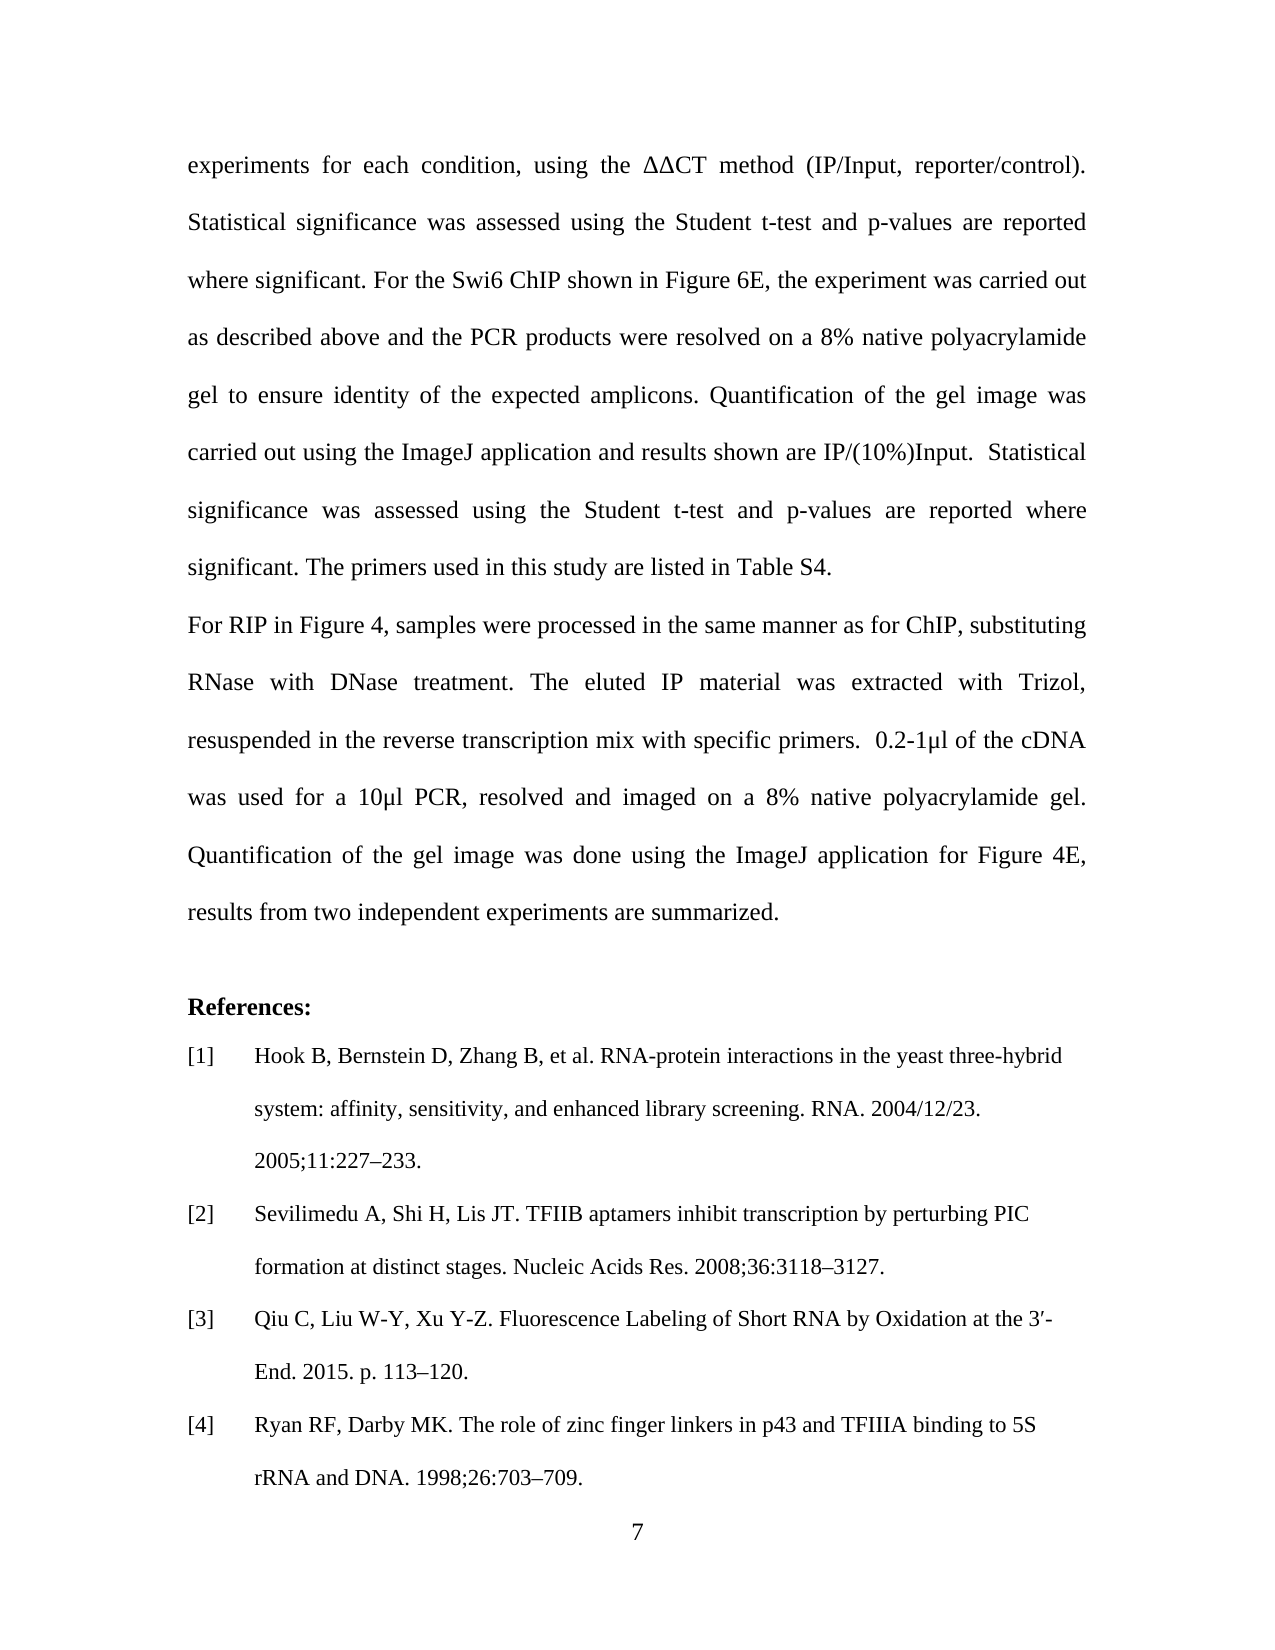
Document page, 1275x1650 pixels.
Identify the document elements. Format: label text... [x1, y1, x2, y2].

subtitle References: [187, 992, 1028, 1021]
text [1] Hook B, Bernstein D, Zhang B, et al. RNA-protein interactions in the yeast three-hybrid system: affinity, sensitivity, and enhanced library screening. RNA. 2004/12/23. 2005;11:227–233. [187, 1042, 1087, 1174]
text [187, 150, 1087, 581]
text [3] Qiu C, Liu W-Y, Xu Y-Z. Fluorescence Labeling of Short RNA by Oxidation at the 3′-End. 2015. p. 113–120. [187, 1305, 1087, 1384]
text For RIP in Figure 4, samples were processed in the same manner as for ChIP, substituting RNase with DNase treatment. The eluted IP material was extracted with Trizol, resuspended in the reverse transcription mix with specific primers. 0.2-1μl of the cDNA was used for a 10μl PCR, resolved and imaged on a 8% native polyacrylamide gel. Quantification of the gel image was done using the ImageJ application for Figure 4E, results from two independent experiments are summarized. [187, 610, 1087, 926]
text [2] Sevilimedu A, Shi H, Lis JT. TFIIB aptamers inhibit transcription by perturbing PIC formation at distinct stages. Nucleic Acids Res. 2008;36:3118–3127. [187, 1200, 1087, 1279]
text [4] Ryan RF, Darby MK. The role of zinc finger linkers in p43 and TFIIIA binding to 5S rRNA and DNA. 1998;26:703–709. [187, 1411, 1087, 1490]
